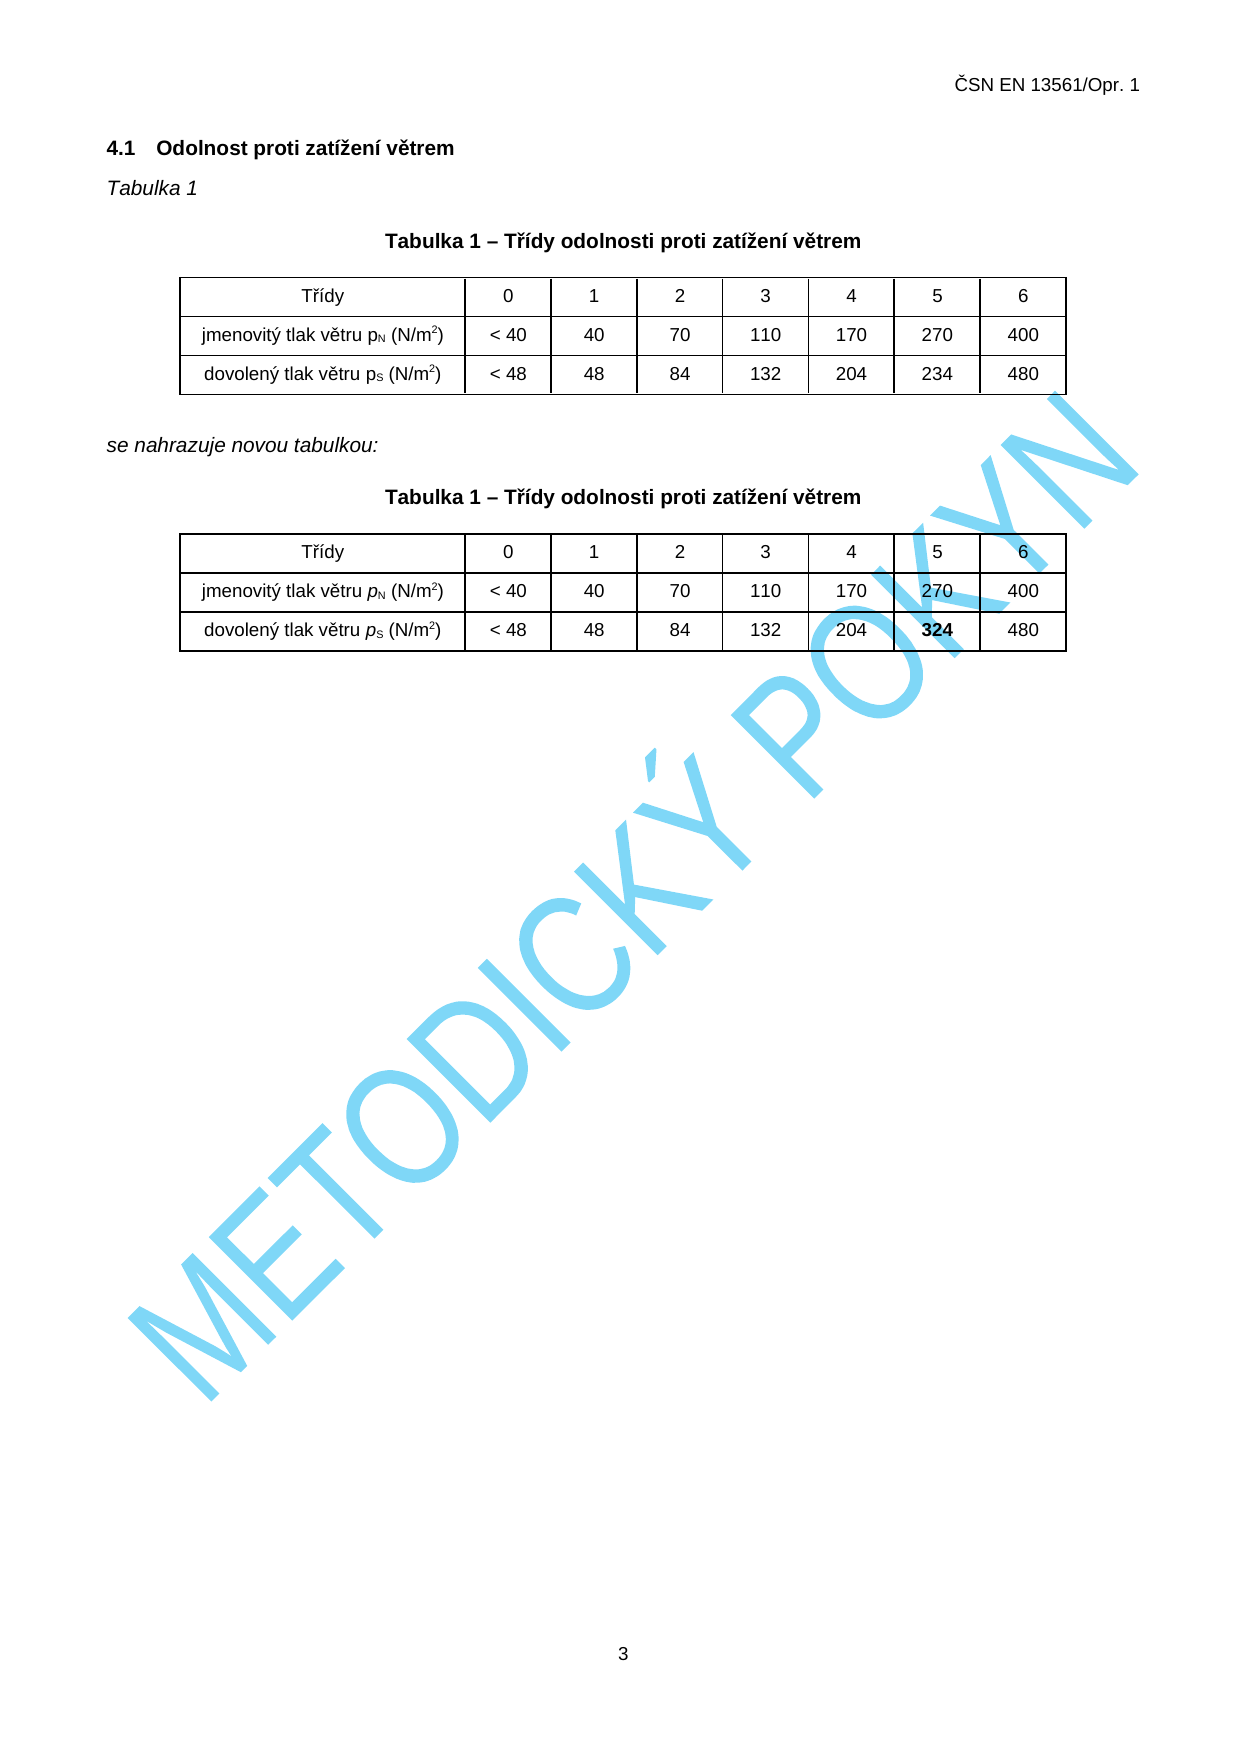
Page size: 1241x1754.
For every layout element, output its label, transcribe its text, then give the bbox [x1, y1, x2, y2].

table_header 1 [552, 278, 637, 316]
table_cell dovolený tlak větru pS (N/m2) [181, 356, 464, 393]
table_header 6 [981, 535, 1065, 572]
table_cell 84 [638, 613, 722, 650]
table_header 2 [638, 535, 722, 572]
table_header 0 [466, 278, 551, 316]
table_cell 40 [552, 574, 636, 611]
text Tabulka 1 – Třídy odolnosti proti zatížení větrem [106, 228, 1140, 252]
table_cell 480 [981, 613, 1065, 650]
table_cell 132 [723, 356, 808, 393]
table_cell jmenovitý tlak větru pN (N/m2) [181, 317, 464, 354]
table_header 1 [552, 535, 636, 572]
table_header Třídy [181, 535, 464, 572]
table_cell 40 [552, 317, 636, 354]
table_cell < 40 [466, 574, 550, 611]
table_cell 84 [638, 356, 722, 393]
text Tabulka 1 [106, 176, 1140, 200]
table_cell 48 [552, 613, 636, 650]
table_cell 70 [638, 317, 722, 354]
table_header 5 [895, 535, 979, 572]
text 4.1 Odolnost proti zatížení větrem [106, 136, 1140, 160]
table_header 4 [809, 278, 894, 316]
table_cell < 40 [466, 317, 550, 354]
table_header Třídy [181, 278, 465, 316]
table_cell 48 [552, 356, 636, 393]
table_cell 270 [895, 574, 979, 611]
table_header 3 [723, 278, 808, 316]
table_cell 400 [981, 574, 1065, 611]
table_header 4 [809, 535, 893, 572]
table_cell 400 [981, 317, 1065, 354]
text Tabulka 1 – Třídy odolnosti proti zatížení větrem [106, 485, 1140, 509]
table_cell jmenovitý tlak větru pN (N/m2) [181, 574, 464, 611]
table_cell < 48 [466, 613, 550, 650]
table_cell 204 [809, 613, 893, 650]
table_header 6 [981, 278, 1065, 316]
table_header 5 [895, 278, 980, 316]
table_cell < 48 [466, 356, 550, 393]
table_header 3 [723, 535, 808, 572]
table_cell 110 [723, 574, 808, 611]
table_header 2 [638, 278, 722, 316]
table_cell 170 [809, 574, 893, 611]
table_cell 132 [723, 613, 808, 650]
table_cell 234 [895, 356, 979, 393]
table_cell 480 [981, 356, 1065, 393]
table_cell 70 [638, 574, 722, 611]
table_header 0 [466, 535, 550, 572]
table_cell 204 [809, 356, 893, 393]
table_cell 170 [809, 317, 893, 354]
table_cell 270 [895, 317, 979, 354]
table_cell 324 [895, 613, 979, 650]
table_cell dovolený tlak větru pS (N/m2) [181, 613, 464, 650]
text se nahrazuje novou tabulkou: [106, 432, 1140, 456]
table_cell 110 [723, 317, 808, 354]
